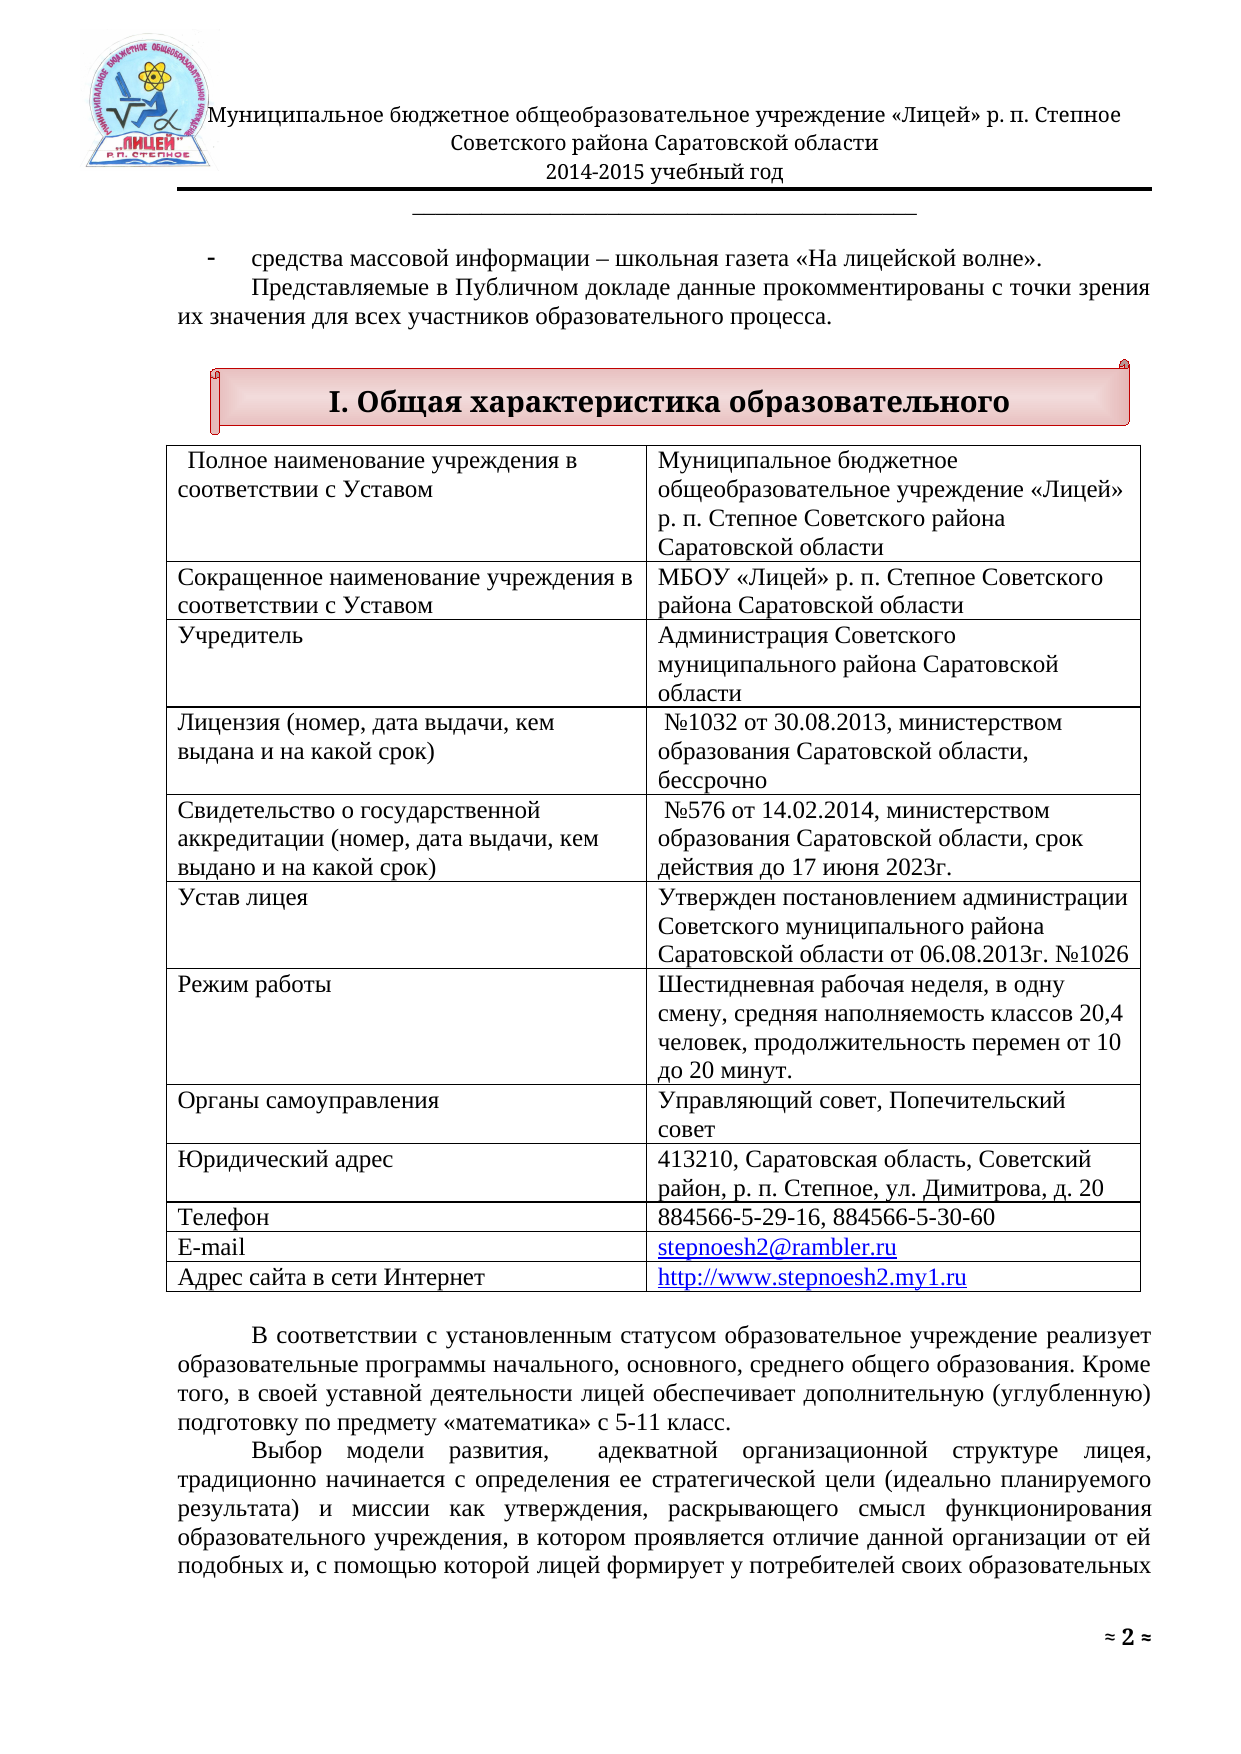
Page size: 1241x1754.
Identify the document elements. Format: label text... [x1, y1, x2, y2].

table_cell 413210, Саратовская область, Советский район, р. п. Степное, ул. Димитрова, д. 20 [647, 1144, 1140, 1201]
table_header Муниципальное бюджетное общеобразовательное учреждение «Лицей» р. п. Степное Советского района Саратовской области [647, 446, 1140, 561]
table_cell Учредитель [167, 620, 646, 706]
table_cell №1032 от 30.08.2013, министерством образования Саратовской области, бессрочно [647, 708, 1140, 794]
table_cell Шестидневная рабочая неделя, в одну смену, средняя наполняемость классов 20,4 человек, продолжительность перемен от 10 до 20 минут. [647, 969, 1140, 1084]
picture [79, 29, 221, 171]
table_cell Адрес сайта в сети Интернет [167, 1262, 646, 1291]
table_cell Администрация Советского муниципального района Саратовской области [647, 620, 1140, 706]
text Представляемые в Публичном докладе данные прокомментированы с точки зрения их значения для всех участников образовательного процесса. [177, 272, 1152, 329]
table_cell Утвержден постановлением администрации Советского муниципального района Саратовской области от 06.08.2013г. №1026 [647, 882, 1140, 968]
table_cell Режим работы [167, 969, 646, 1084]
table_cell Органы самоуправления [167, 1085, 646, 1143]
table_cell Е-mail [167, 1232, 646, 1261]
table_header Полное наименование учреждения в соответствии с Уставом [167, 446, 646, 561]
table_cell http://www.stepnoesh2.my1.ru [647, 1262, 1140, 1291]
table_cell 884566-5-29-16, 884566-5-30-60 [647, 1203, 1140, 1231]
table_cell Телефон [167, 1203, 646, 1231]
text В соответствии с установленным статусом образовательное учреждение реализует образовательные программы начального, основного, среднего общего образования. Кроме того, в своей уставной деятельности лицей обеспечивает дополнительную (углубленную) подготовку по предмету «математика» с 5-11 класс. [177, 1321, 1152, 1436]
table_cell Свидетельство о государственной аккредитации (номер, дата выдачи, кем выдано и на какой срок) [167, 795, 646, 881]
table_cell Сокращенное наименование учреждения в соответствии с Уставом [167, 562, 646, 619]
list средства массовой информации – школьная газета «На лицейской волне». [177, 243, 1152, 272]
table_cell Лицензия (номер, дата выдачи, кем выдана и на какой срок) [167, 708, 646, 794]
table_cell Устав лицея [167, 882, 646, 968]
table_cell Управляющий совет, Попечительский совет [647, 1085, 1140, 1143]
table_cell stepnoesh2@rambler.ru [647, 1232, 1140, 1261]
table_cell Юридический адрес [167, 1144, 646, 1201]
table_cell №576 от 14.02.2014, министерством образования Саратовской области, срок действия до 17 июня 2023г. [647, 795, 1140, 881]
table_cell МБОУ «Лицей» р. п. Степное Советского района Саратовской области [647, 562, 1140, 619]
